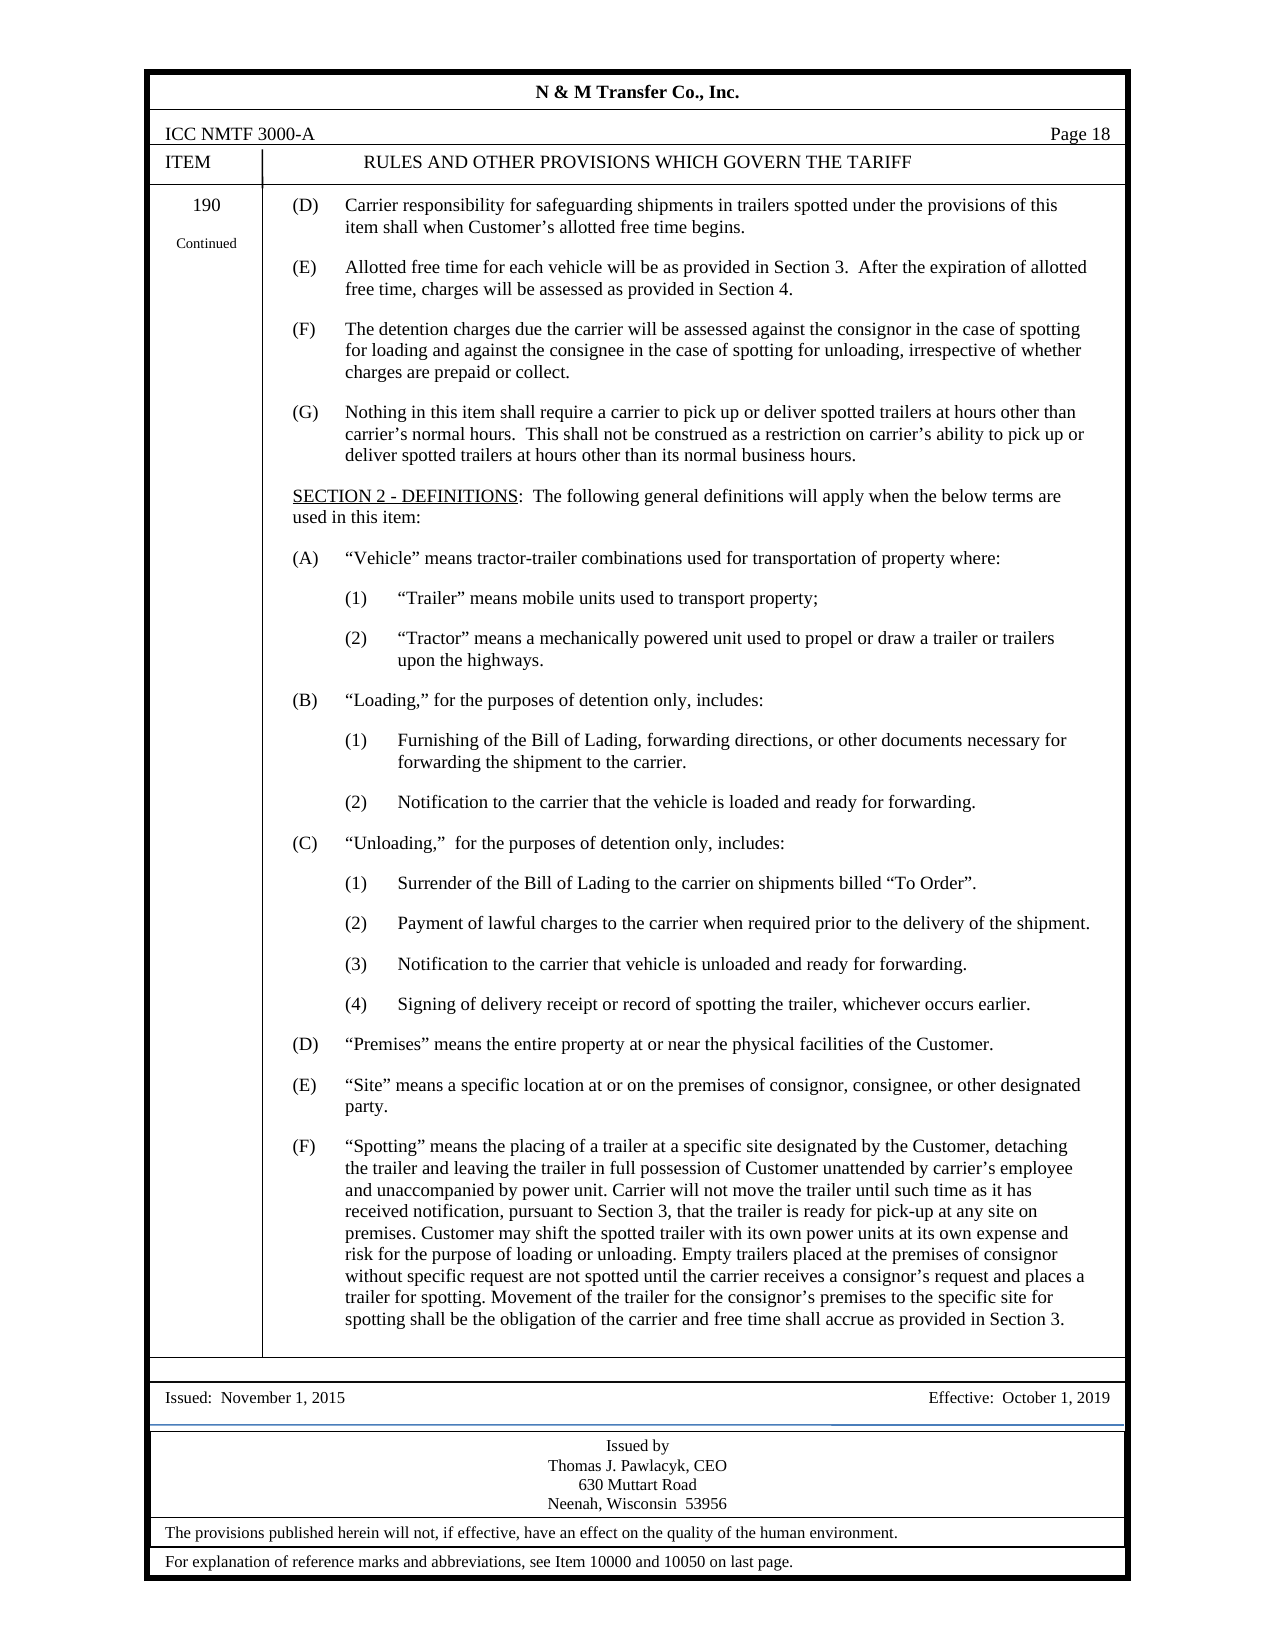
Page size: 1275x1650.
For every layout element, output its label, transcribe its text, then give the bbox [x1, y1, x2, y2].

table_header 190 Continued [150, 185, 262, 1357]
table_header (D) Carrier responsibility for safeguarding shipments in trailers spotted under the provisions of this item shall when Customer’s allotted free time begins. (E) Allotted free time for each vehicle will be as provided in Section 3. After the expiration of allotted free time, charges will be assessed as provided in Section 4. (F) The detention charges due the carrier will be assessed against the consignor in the case of spotting for loading and against the consignee in the case of spotting for unloading, irrespective of whether charges are prepaid or collect. (G) Nothing in this item shall require a carrier to pick up or deliver spotted trailers at hours other than carrier’s normal hours. This shall not be construed as a restriction on carrier’s ability to pick up or deliver spotted trailers at hours other than its normal business hours. SECTION 2 - DEFINITIONS: The following general definitions will apply when the below terms are used in this item: (A) “Vehicle” means tractor-trailer combinations used for transportation of property where: (1) “Trailer” means mobile units used to transport property; (2) “Tractor” means a mechanically powered unit used to propel or draw a trailer or trailers upon the highways. (B) “Loading,” for the purposes of detention only, includes: (1) Furnishing of the Bill of Lading, forwarding directions, or other documents necessary for forwarding the shipment to the carrier. (2) Notification to the carrier that the vehicle is loaded and ready for forwarding. (C) “Unloading,” for the purposes of detention only, includes: (1) Surrender of the Bill of Lading to the carrier on shipments billed “To Order”. (2) Payment of lawful charges to the carrier when required prior to the delivery of the shipment. (3) Notification to the carrier that vehicle is unloaded and ready for forwarding. (4) Signing of delivery receipt or record of spotting the trailer, whichever occurs earlier. (D) “Premises” means the entire property at or near the physical facilities of the Customer. (E) “Site” means a specific location at or on the premises of consignor, consignee, or other designated party. (F) “Spotting” means the placing of a trailer at a specific site designated by the Customer, detaching the trailer and leaving the trailer in full possession of Customer unattended by carrier’s employee and unaccompanied by power unit. Carrier will not move the trailer until such time as it has received notification, pursuant to Section 3, that the trailer is ready for pick-up at any site on premises. Customer may shift the spotted trailer with its own power units at its own expense and risk for the purpose of loading or unloading. Empty trailers placed at the premises of consignor without specific request are not spotted until the carrier receives a consignor’s request and places a trailer for spotting. Movement of the trailer for the consignor’s premises to the specific site for spotting shall be the obligation of the carrier and free time shall accrue as provided in Section 3. [263, 185, 1125, 1357]
